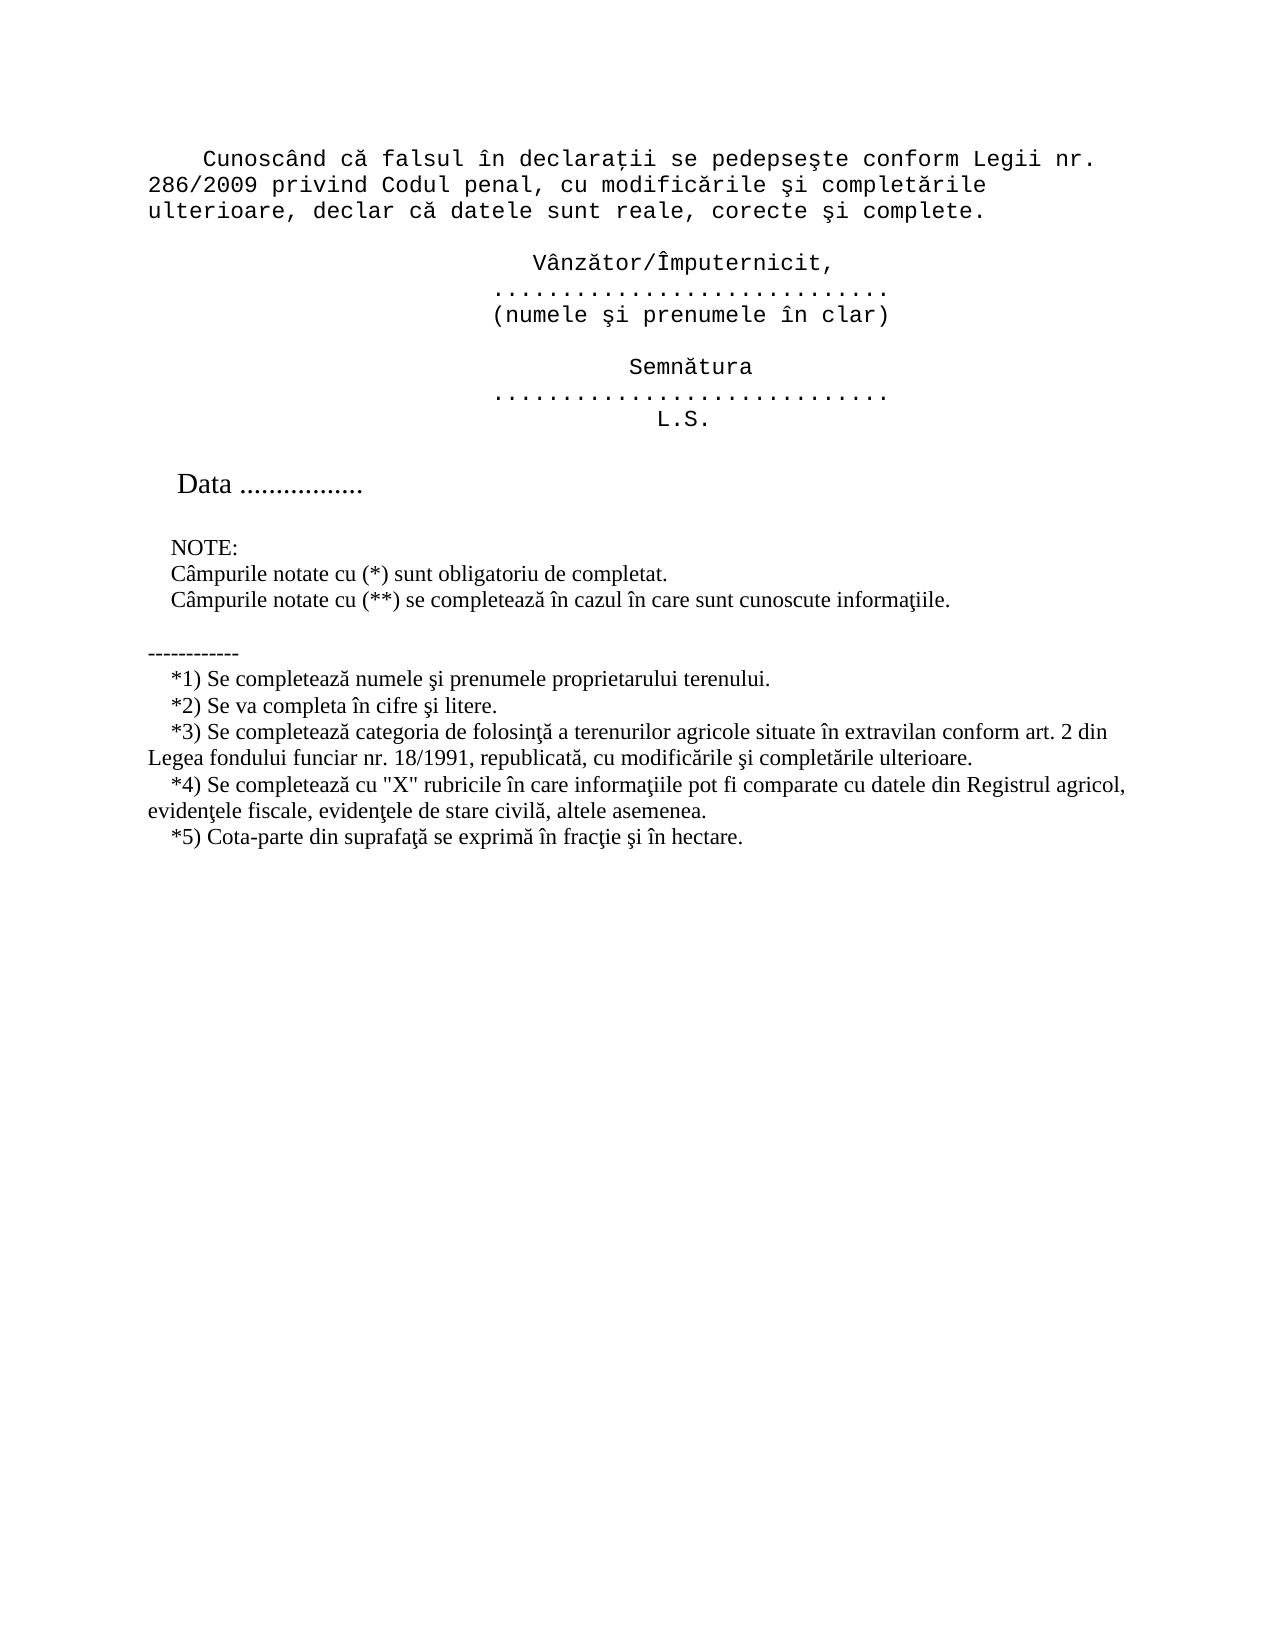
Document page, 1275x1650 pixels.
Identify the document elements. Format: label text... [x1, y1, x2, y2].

text Vânzător/Împuternicit, [148, 251, 1127, 277]
text (numele şi prenumele în clar) [148, 303, 1127, 329]
text Câmpurile notate cu (*) sunt obligatoriu de completat. [148, 560, 1127, 586]
text ............................. [148, 381, 1127, 407]
text *3) Se completează categoria de folosinţă a terenurilor agricole situate în extravilan conform art. 2 din Legea fondului funciar nr. 18/1991, republicată, cu modificările şi completările ulterioare. [148, 718, 1127, 771]
text Data ................. [148, 466, 1127, 500]
text *5) Cota-parte din suprafaţă se exprimă în fracţie şi în hectare. [148, 823, 1127, 850]
text ............................. [148, 277, 1127, 303]
text Cunoscând că falsul în declaraţii se pedepseşte conform Legii nr. 286/2009 privind Codul penal, cu modificările şi completările ulterioare, declar că datele sunt reale, corecte şi complete. [148, 148, 1127, 225]
text Câmpurile notate cu (**) se completează în cazul în care sunt cunoscute informaţiile. [148, 586, 1127, 613]
text *4) Se completează cu "X" rubricile în care informaţiile pot fi comparate cu datele din Registrul agricol, evidenţele fiscale, evidenţele de stare civilă, altele asemenea. [148, 771, 1127, 823]
text *2) Se va completa în cifre şi litere. [148, 692, 1127, 718]
text ------------ [148, 639, 1127, 665]
text Semnătura [148, 355, 1127, 381]
text *1) Se completează numele şi prenumele proprietarului terenului. [148, 665, 1127, 692]
text L.S. [148, 407, 1127, 433]
text NOTE: [148, 533, 1127, 560]
